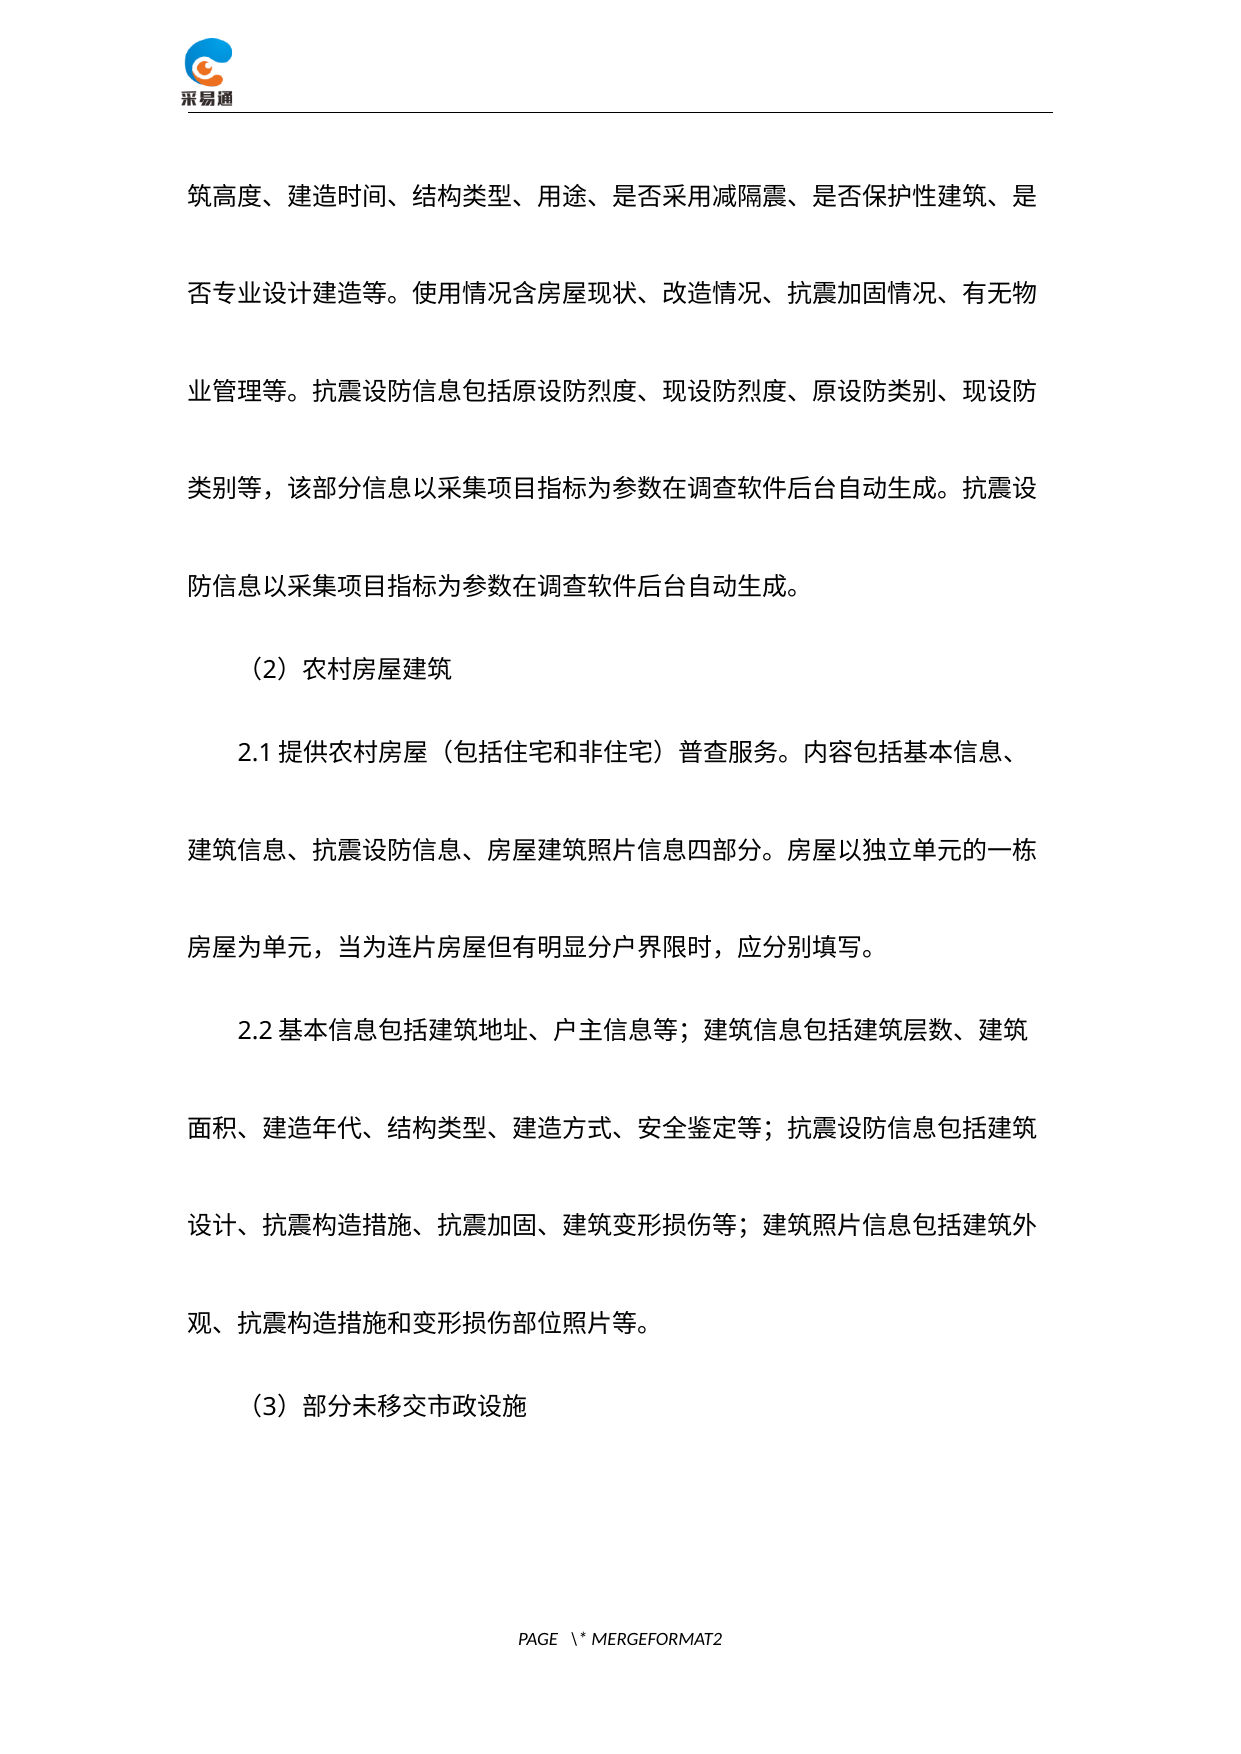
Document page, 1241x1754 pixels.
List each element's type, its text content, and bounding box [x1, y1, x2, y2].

text 2.2基本信息包括建筑地址、户主信息等；建筑信息包括建筑层数、建筑面积、建造年代、结构类型、建造方式、安全鉴定等；抗震设防信息包括建筑设计、抗震构造措施、抗震加固、建筑变形损伤等；建筑照片信息包括建筑外观、抗震构造措施和变形损伤部位照片等。 [187, 996, 1053, 1354]
text （2）农村房屋建筑 [187, 635, 1053, 700]
text 2.1提供农村房屋（包括住宅和非住宅）普查服务。内容包括基本信息、建筑信息、抗震设防信息、房屋建筑照片信息四部分。房屋以独立单元的一栋房屋为单元，当为连片房屋但有明显分户界限时，应分别填写。 [187, 718, 1053, 978]
picture [181, 38, 233, 106]
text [187, 162, 1053, 617]
picture [219, 38, 233, 49]
text （3）部分未移交市政设施 [187, 1372, 1053, 1437]
